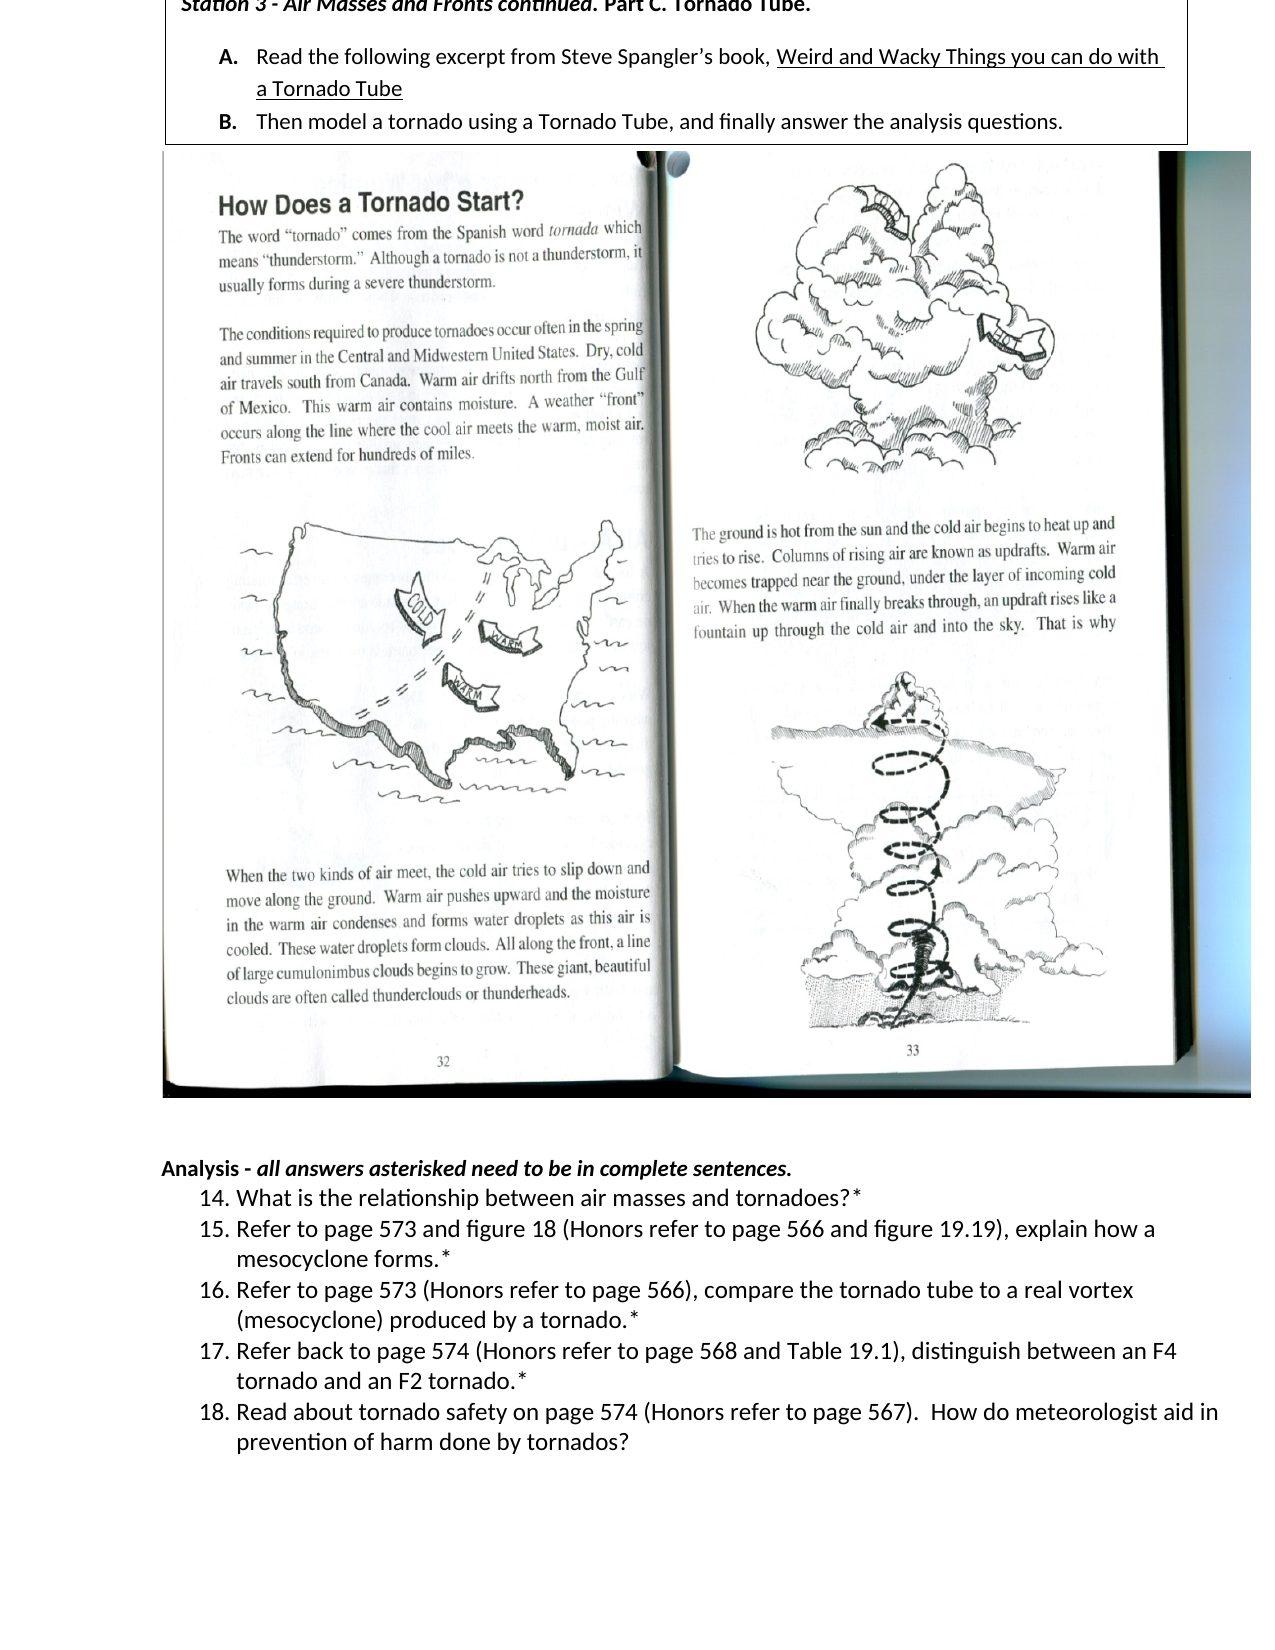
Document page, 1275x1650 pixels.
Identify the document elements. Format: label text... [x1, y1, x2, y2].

picture [163, 151, 1251, 1097]
table_header [150, 150, 1258, 1154]
table_cell Analysis - all answers asterisked need to be in complete sentences. What is the relationship between air masses and tornadoes?* Refer to page 573 and figure 18 (Honors refer to page 566 and figure 19.19), explain how a mesocyclone forms.* Refer to page 573 (Honors refer to page 566), compare the tornado tube to a real vortex (mesocyclone) produced by a tornado.* Refer back to page 574 (Honors refer to page 568 and Table 19.1), distinguish between an F4 tornado and an F2 tornado.* Read about tornado safety on page 574 (Honors refer to page 567). How do meteorologist aid in prevention of harm done by tornados? [150, 1154, 1258, 1485]
